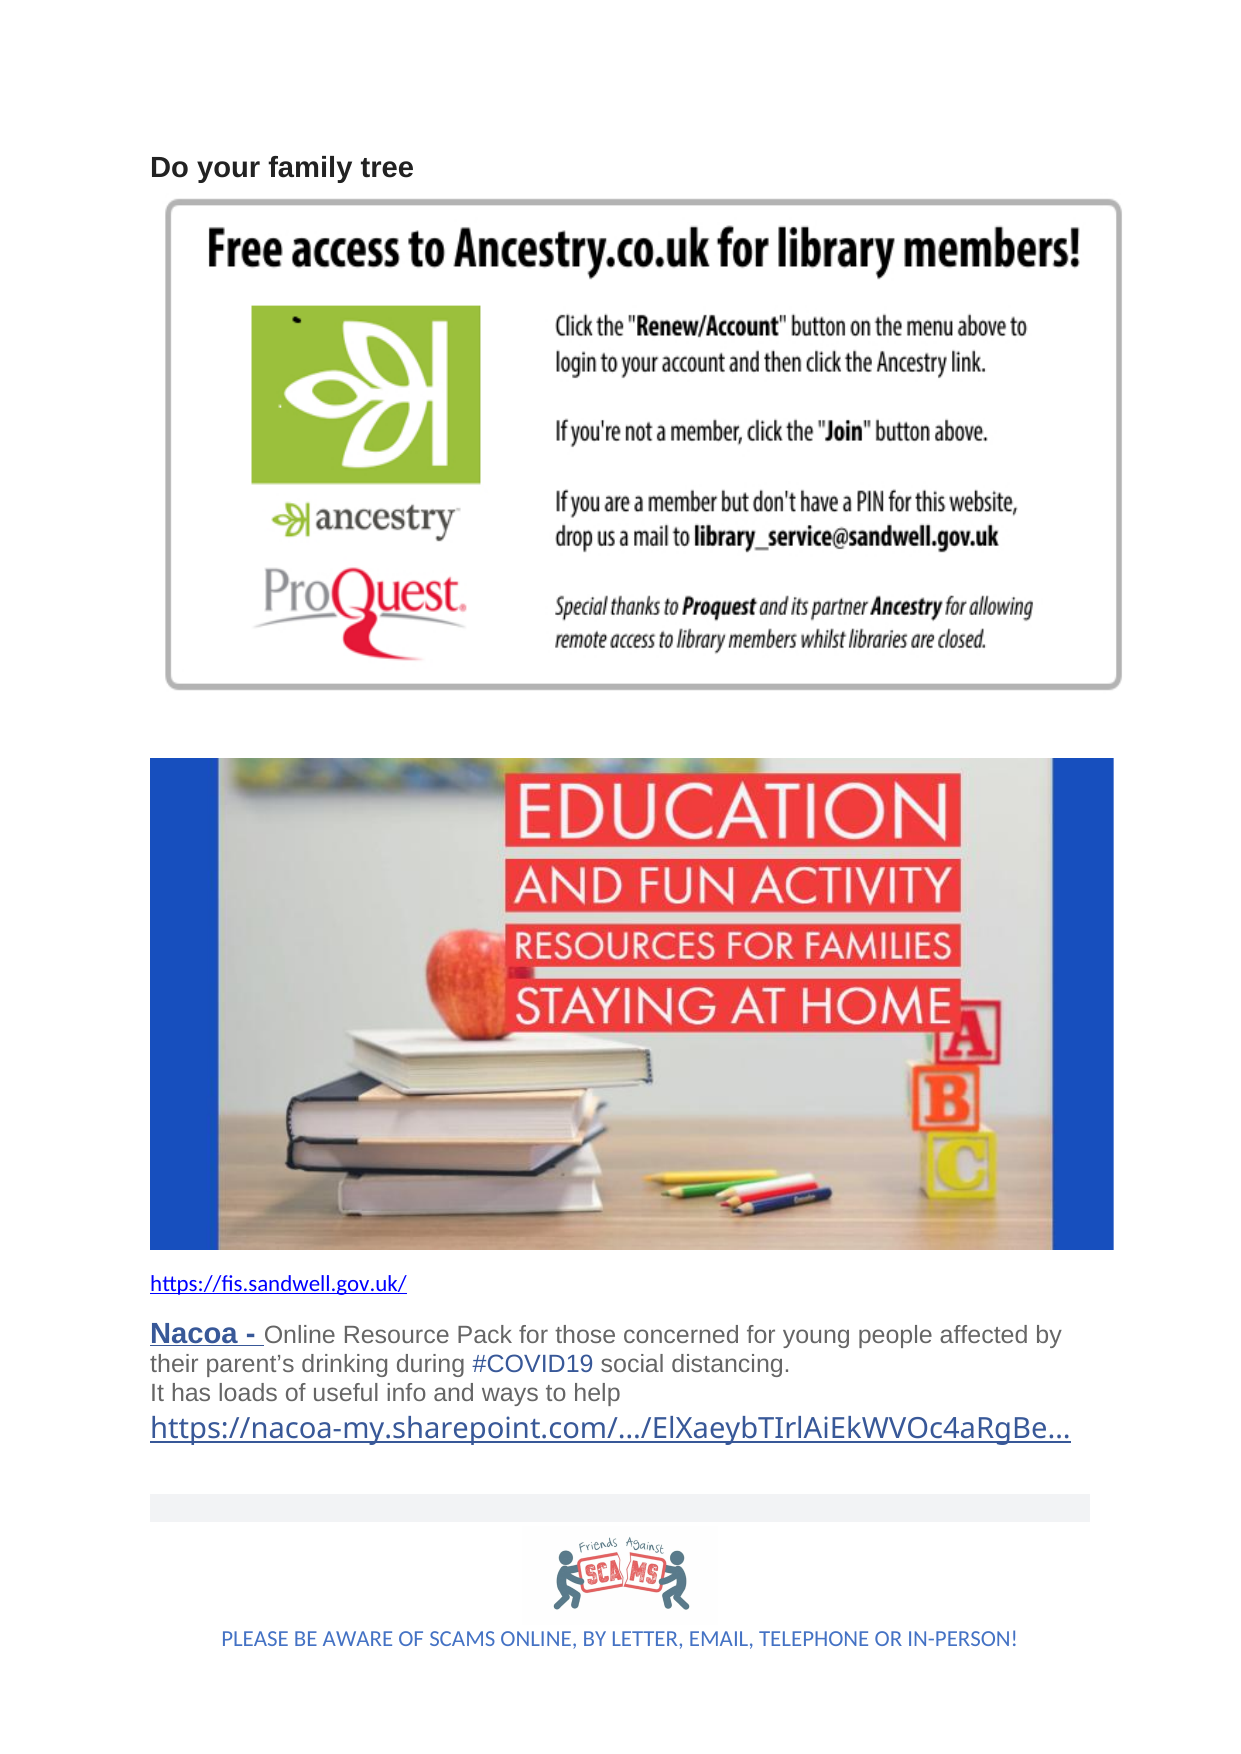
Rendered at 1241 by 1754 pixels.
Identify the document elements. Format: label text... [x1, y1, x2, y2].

picture [150, 193, 1139, 695]
text Do your family tree [150, 150, 1090, 183]
text https://fis.sandwell.gov.uk/ [150, 1269, 1090, 1297]
picture [150, 758, 1114, 1250]
text Nacoa - [150, 1316, 1090, 1407]
picture [521, 1526, 719, 1625]
